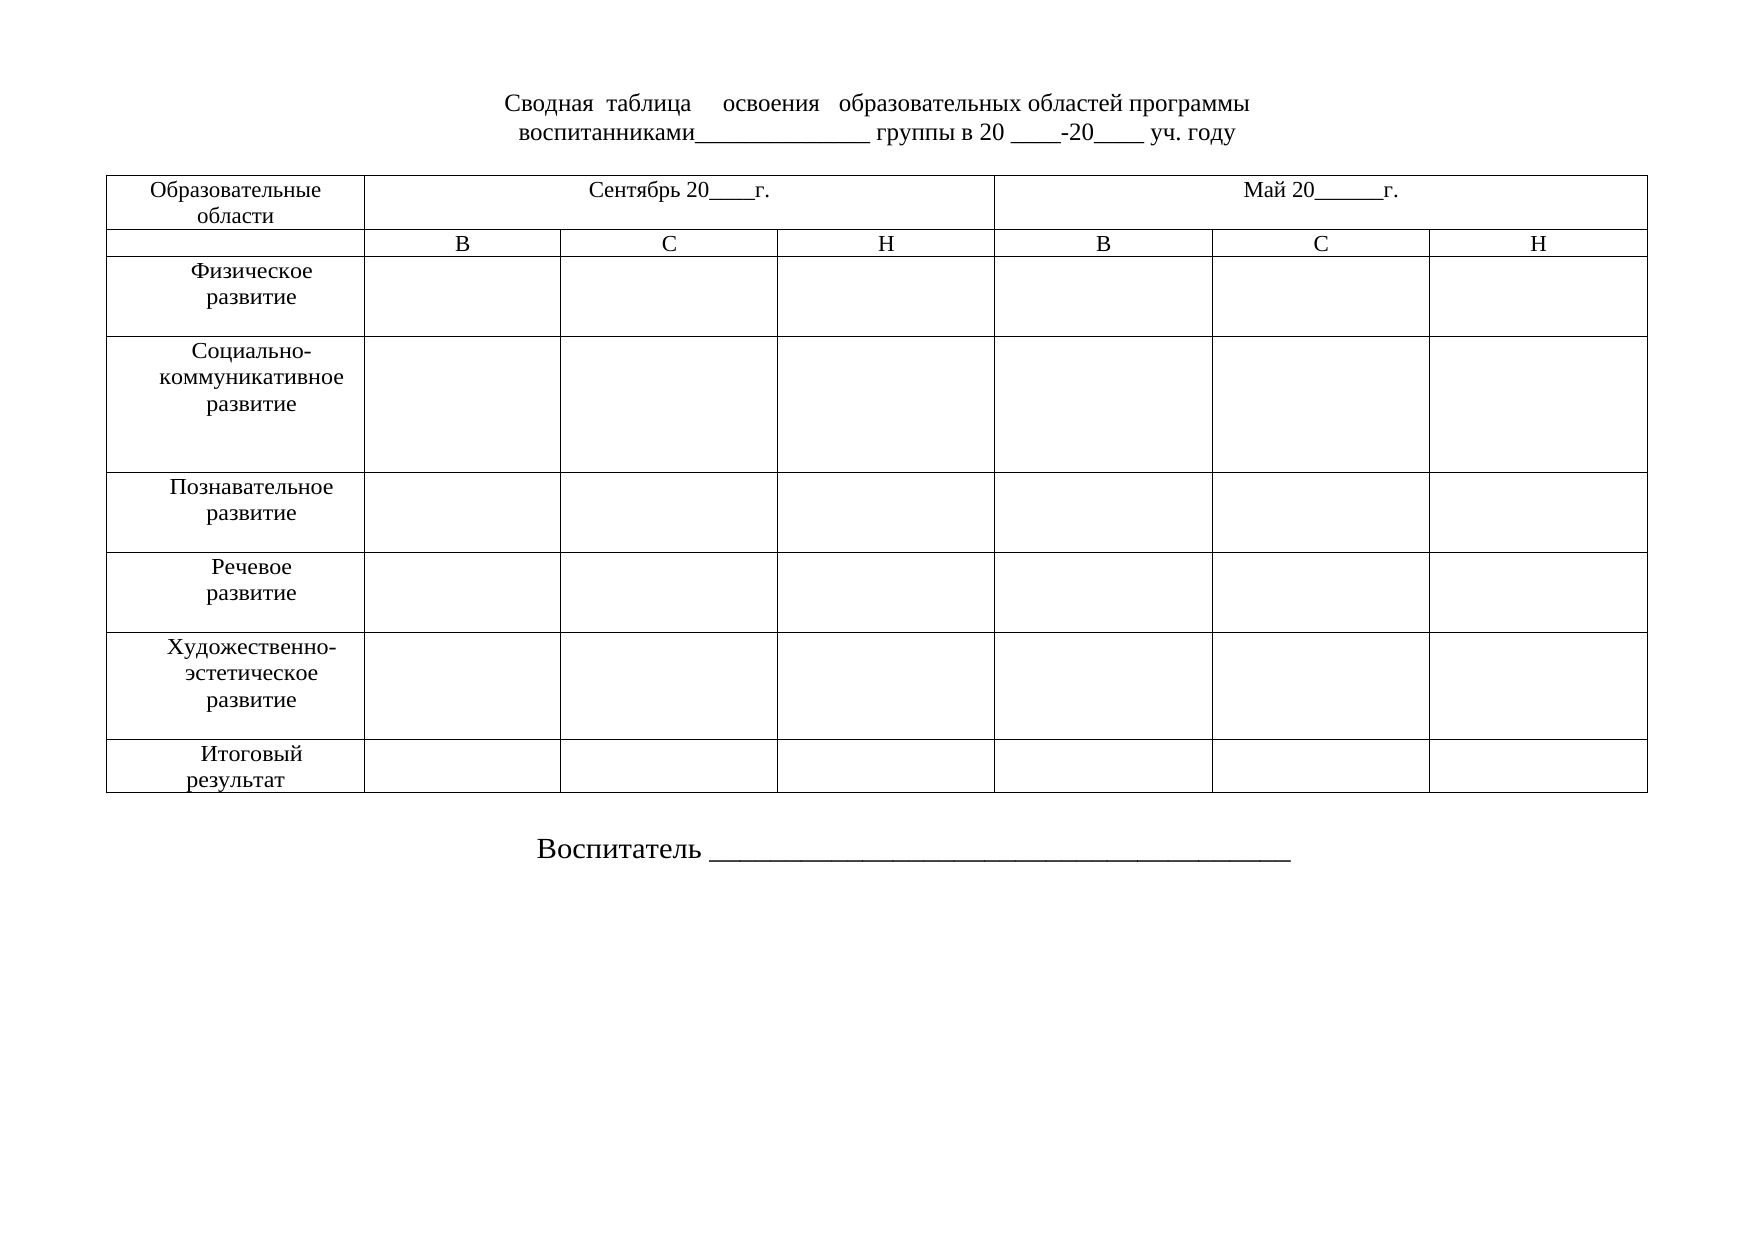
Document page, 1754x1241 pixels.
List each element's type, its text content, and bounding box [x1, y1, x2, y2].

table_cell Познавательное развитие [107, 473, 364, 552]
table_cell [1213, 473, 1429, 552]
table_cell [1430, 633, 1647, 738]
table_cell [778, 337, 994, 472]
table_cell [365, 337, 560, 472]
table_cell [561, 473, 777, 552]
table_cell [995, 633, 1212, 738]
table_cell [365, 257, 560, 336]
table_cell [995, 337, 1212, 472]
table_header Сентябрь 20____г. [365, 176, 994, 228]
table_cell [1213, 633, 1429, 738]
table_cell Речевое развитие [107, 553, 364, 632]
table_cell [995, 257, 1212, 336]
table_cell Художественно- эстетическое развитие [107, 633, 364, 738]
table_cell Итоговый результат [107, 740, 364, 792]
table_cell В [365, 230, 560, 256]
table_cell [1213, 553, 1429, 632]
table_cell [1213, 740, 1429, 792]
table_cell [365, 740, 560, 792]
table_header Май 20______г. [995, 176, 1647, 228]
table_cell [561, 633, 777, 738]
table_cell Н [778, 230, 994, 256]
table_cell [1430, 473, 1647, 552]
text Сводная таблица освоения образовательных областей программы [118, 88, 1636, 117]
table_header Образовательные области [107, 176, 364, 228]
table_cell [365, 633, 560, 738]
table_cell [561, 337, 777, 472]
table_cell [365, 473, 560, 552]
table_cell В [995, 230, 1212, 256]
table_cell [995, 553, 1212, 632]
table_cell [561, 257, 777, 336]
table_cell [107, 230, 364, 256]
text воспитанниками______________ группы в 20 ____-20____ уч. году [118, 117, 1636, 146]
table_cell [561, 553, 777, 632]
table_cell [778, 633, 994, 738]
table_cell [995, 740, 1212, 792]
table_cell [1213, 257, 1429, 336]
table_cell [365, 553, 560, 632]
table_cell [1430, 257, 1647, 336]
table_cell [778, 473, 994, 552]
table_cell [1213, 337, 1429, 472]
table_cell [778, 740, 994, 792]
table_cell [1430, 337, 1647, 472]
table_cell [561, 740, 777, 792]
table_cell [778, 257, 994, 336]
table_cell [1430, 553, 1647, 632]
text Воспитатель ______________________________________ [118, 832, 1636, 865]
table_cell Физическое развитие [107, 257, 364, 336]
table_cell Социально- коммуникативное развитие [107, 337, 364, 472]
table_cell С [1213, 230, 1429, 256]
table_cell С [561, 230, 777, 256]
table_cell [1430, 740, 1647, 792]
table_cell Н [1430, 230, 1647, 256]
table_cell [778, 553, 994, 632]
table_cell [995, 473, 1212, 552]
